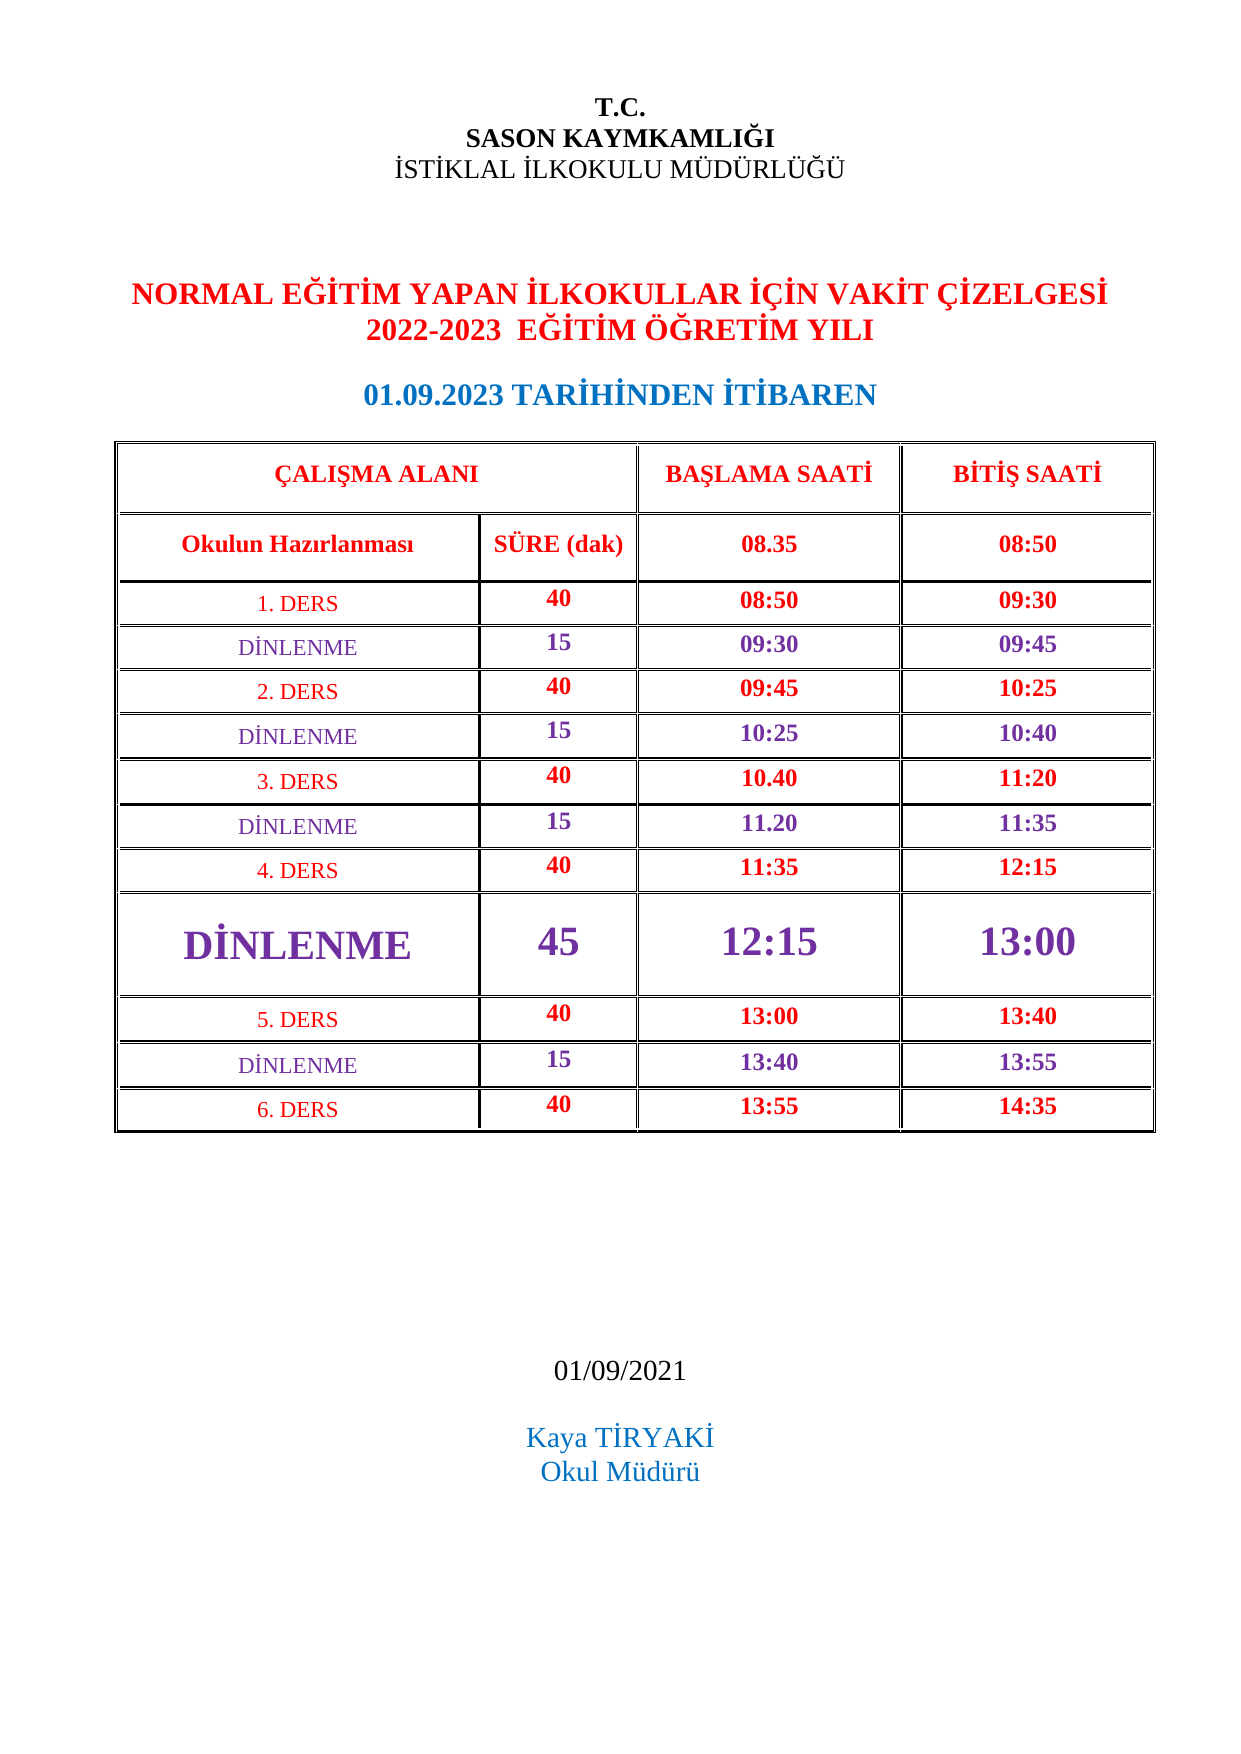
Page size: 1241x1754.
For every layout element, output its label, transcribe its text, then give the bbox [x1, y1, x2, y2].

table_cell 2. DERS [116, 668, 479, 711]
text T.C. [118, 91, 1122, 122]
table_cell 40 [479, 1090, 637, 1130]
table_header BİTİŞ SAATİ [901, 444, 1153, 511]
table_cell 11:35 [639, 850, 899, 891]
table_cell 08:50 [903, 511, 1153, 580]
table_cell 11:20 [903, 757, 1153, 803]
table_cell 40 [481, 761, 636, 803]
table_cell DİNLENME [116, 891, 479, 995]
table_cell 10:40 [903, 711, 1153, 757]
table_cell 3. DERS [118, 757, 478, 803]
table_cell 08:50 [639, 583, 899, 624]
table_cell SÜRE (dak) [481, 515, 636, 580]
text 2022-2023 EĞİTİM ÖĞRETİM YILI [118, 311, 1122, 347]
table_cell 40 [481, 583, 636, 624]
table_cell 13:40 [639, 1044, 899, 1086]
table_cell DİNLENME [118, 711, 478, 757]
table_cell 09:45 [639, 671, 899, 711]
table_cell 1. DERS [118, 580, 478, 624]
table_cell 5. DERS [116, 995, 479, 1040]
table_cell 11.20 [639, 806, 899, 847]
table_cell 15 [481, 627, 636, 668]
text SASON KAYMKAMLIĞI [118, 122, 1122, 153]
table_cell 40 [481, 850, 636, 891]
table_cell 11:35 [903, 803, 1154, 847]
text Okul Müdürü [118, 1454, 1122, 1488]
table_cell 13:55 [638, 1086, 901, 1130]
table_cell 12:15 [901, 847, 1154, 891]
table_cell DİNLENME [116, 624, 479, 668]
table_cell 09:45 [901, 624, 1154, 668]
table_cell 15 [481, 806, 636, 847]
table_cell 10:25 [901, 668, 1154, 711]
table_cell Okulun Hazırlanması [118, 511, 479, 580]
text 01.09.2023 TARİHİNDEN İTİBAREN [118, 376, 1122, 412]
text NORMAL EĞİTİM YAPAN İLKOKULLAR İÇİN VAKİT ÇİZELGESİ [118, 275, 1122, 311]
table_cell 09:30 [903, 580, 1153, 624]
table_cell 13:40 [901, 995, 1154, 1040]
table_cell 15 [481, 715, 636, 757]
table_cell 15 [481, 1044, 636, 1086]
table_cell DİNLENME [116, 803, 478, 847]
table_cell 4. DERS [116, 847, 479, 891]
table_header BAŞLAMA SAATİ [638, 442, 901, 511]
table_cell 10.40 [639, 761, 899, 803]
table_cell DİNLENME [118, 1040, 478, 1086]
table_cell 13:55 [903, 1040, 1153, 1086]
table_cell 10:25 [639, 715, 899, 757]
table_cell 40 [481, 998, 636, 1040]
table_cell 13:00 [901, 891, 1154, 995]
table_header ÇALIŞMA ALANI [118, 444, 637, 511]
table_cell 09:30 [639, 627, 899, 668]
table_cell 45 [481, 894, 636, 995]
text İSTİKLAL İLKOKULU MÜDÜRLÜĞÜ [118, 153, 1122, 184]
table_cell 14:35 [901, 1086, 1153, 1130]
table_cell 13:00 [639, 998, 899, 1040]
table_cell 08.35 [639, 515, 899, 580]
table_cell 40 [481, 671, 636, 711]
text 01/09/2021 [118, 1353, 1122, 1387]
table_cell 12:15 [639, 894, 899, 995]
table_cell 6. DERS [118, 1086, 479, 1130]
text Kaya TİRYAKİ [118, 1421, 1122, 1454]
